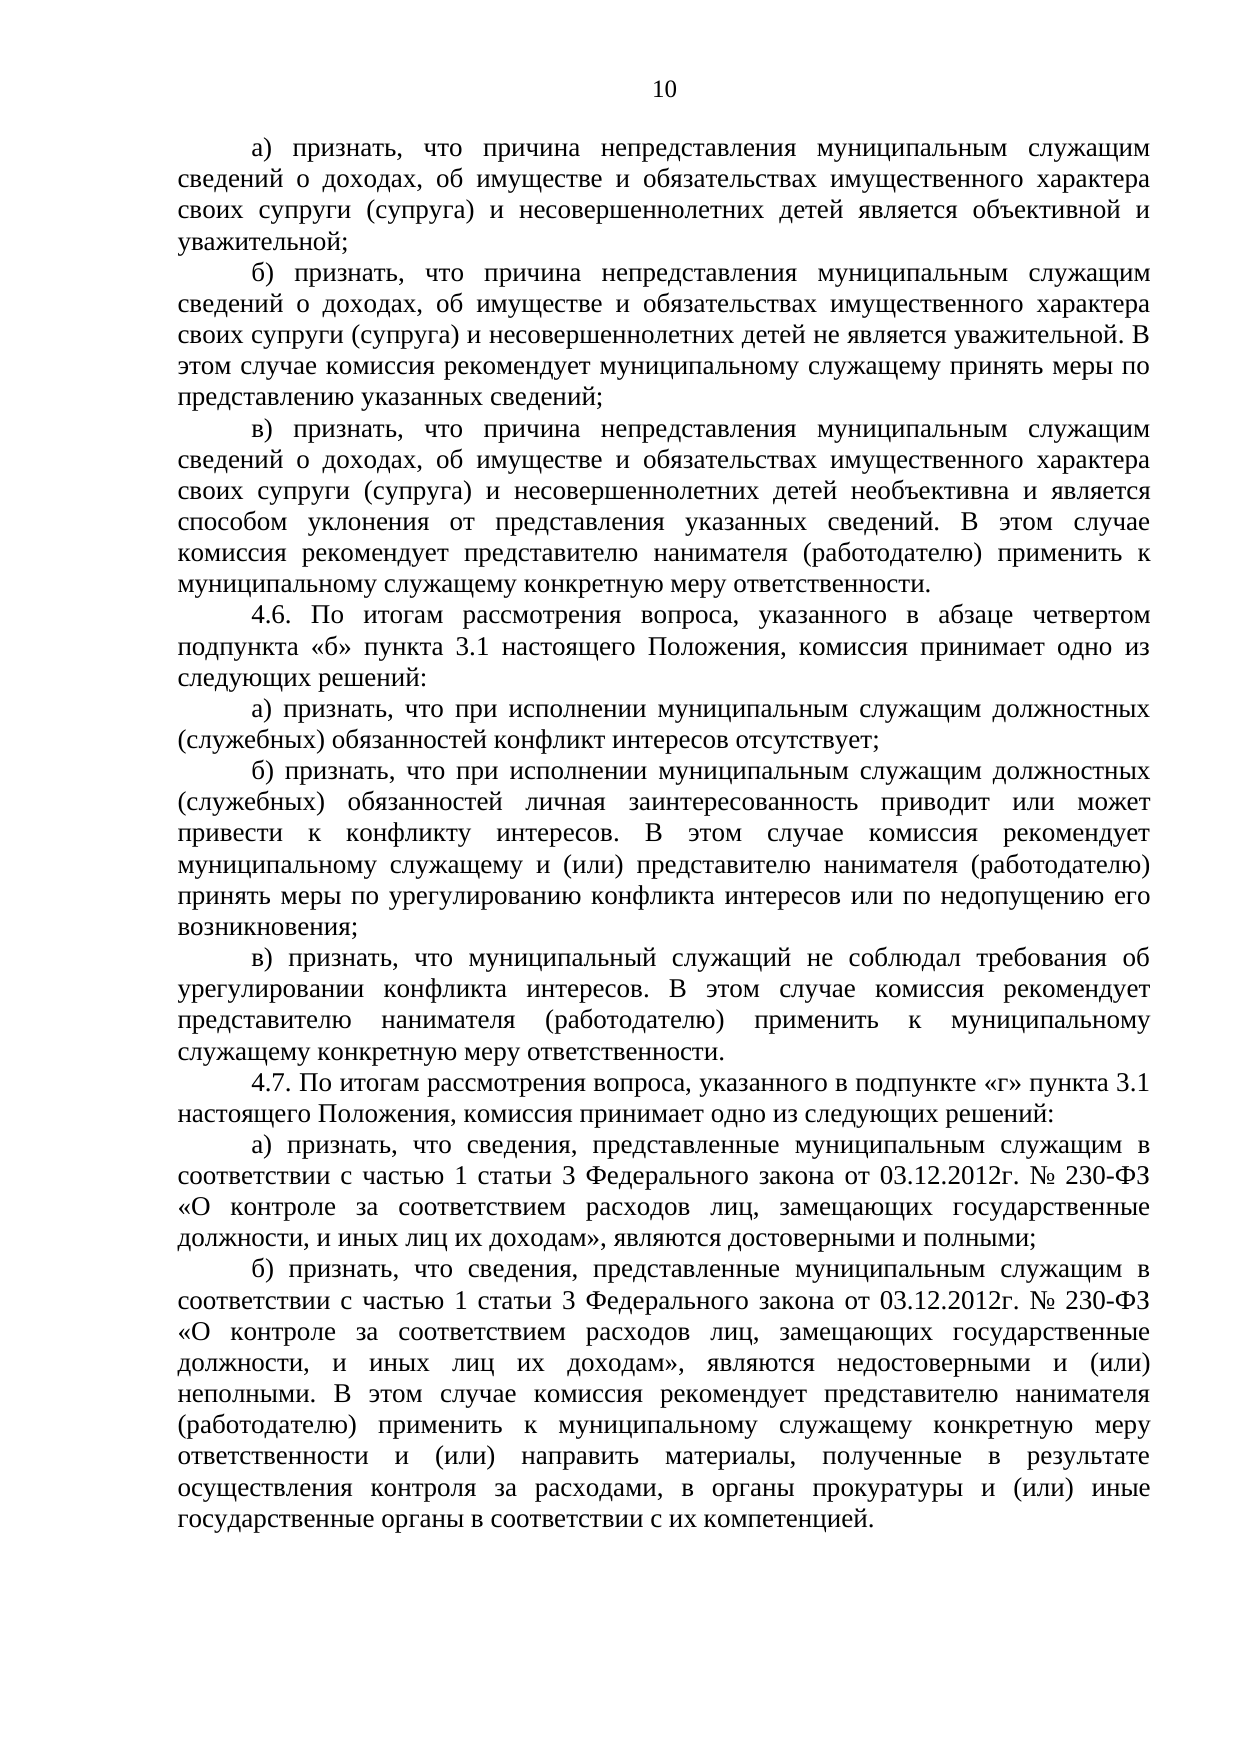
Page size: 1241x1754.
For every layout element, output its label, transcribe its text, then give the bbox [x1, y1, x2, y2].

text б) признать, что при исполнении муниципальным служащим должностных (служебных) обязанностей личная заинтересованность приводит или может привести к конфликту интересов. В этом случае комиссия рекомендует муниципальному служащему и (или) представителю нанимателя (работодателю) принять меры по урегулированию конфликта интересов или по недопущению его возникновения; [177, 754, 1152, 941]
text а) признать, что сведения, представленные муниципальным служащим в соответствии с частью 1 статьи 3 Федерального закона от 03.12.2012г. № 230-ФЗ «О контроле за соответствием расходов лиц, замещающих государственные должности, и иных лиц их доходам», являются достоверными и полными; [177, 1128, 1152, 1253]
text а) признать, что причина непредставления муниципальным служащим сведений о доходах, об имуществе и обязательствах имущественного характера своих супруги (супруга) и несовершеннолетних детей является объективной и уважительной; [177, 131, 1152, 256]
text а) признать, что при исполнении муниципальным служащим должностных (служебных) обязанностей конфликт интересов отсутствует; [177, 692, 1152, 754]
text в) признать, что муниципальный служащий не соблюдал требования об урегулировании конфликта интересов. В этом случае комиссия рекомендует представителю нанимателя (работодателю) применить к муниципальному служащему конкретную меру ответственности. [177, 941, 1152, 1066]
text б) признать, что сведения, представленные муниципальным служащим в соответствии с частью 1 статьи 3 Федерального закона от 03.12.2012г. № 230-ФЗ «О контроле за соответствием расходов лиц, замещающих государственные должности, и иных лиц их доходам», являются недостоверными и (или) неполными. В этом случае комиссия рекомендует представителю нанимателя (работодателю) применить к муниципальному служащему конкретную меру ответственности и (или) направить материалы, полученные в результате осуществления контроля за расходами, в органы прокуратуры и (или) иные государственные органы в соответствии с их компетенцией. [177, 1253, 1152, 1533]
text в) признать, что причина непредставления муниципальным служащим сведений о доходах, об имуществе и обязательствах имущественного характера своих супруги (супруга) и несовершеннолетних детей необъективна и является способом уклонения от представления указанных сведений. В этом случае комиссия рекомендует представителю нанимателя (работодателю) применить к муниципальному служащему конкретную меру ответственности. [177, 412, 1152, 598]
text 4.6. По итогам рассмотрения вопроса, указанного в абзаце четвертом подпункта «б» пункта 3.1 настоящего Положения, комиссия принимает одно из следующих решений: [177, 598, 1152, 692]
text б) признать, что причина непредставления муниципальным служащим сведений о доходах, об имуществе и обязательствах имущественного характера своих супруги (супруга) и несовершеннолетних детей не является уважительной. В этом случае комиссия рекомендует муниципальному служащему принять меры по представлению указанных сведений; [177, 256, 1152, 412]
text 4.7. По итогам рассмотрения вопроса, указанного в подпункте «г» пункта 3.1 настоящего Положения, комиссия принимает одно из следующих решений: [177, 1066, 1152, 1128]
